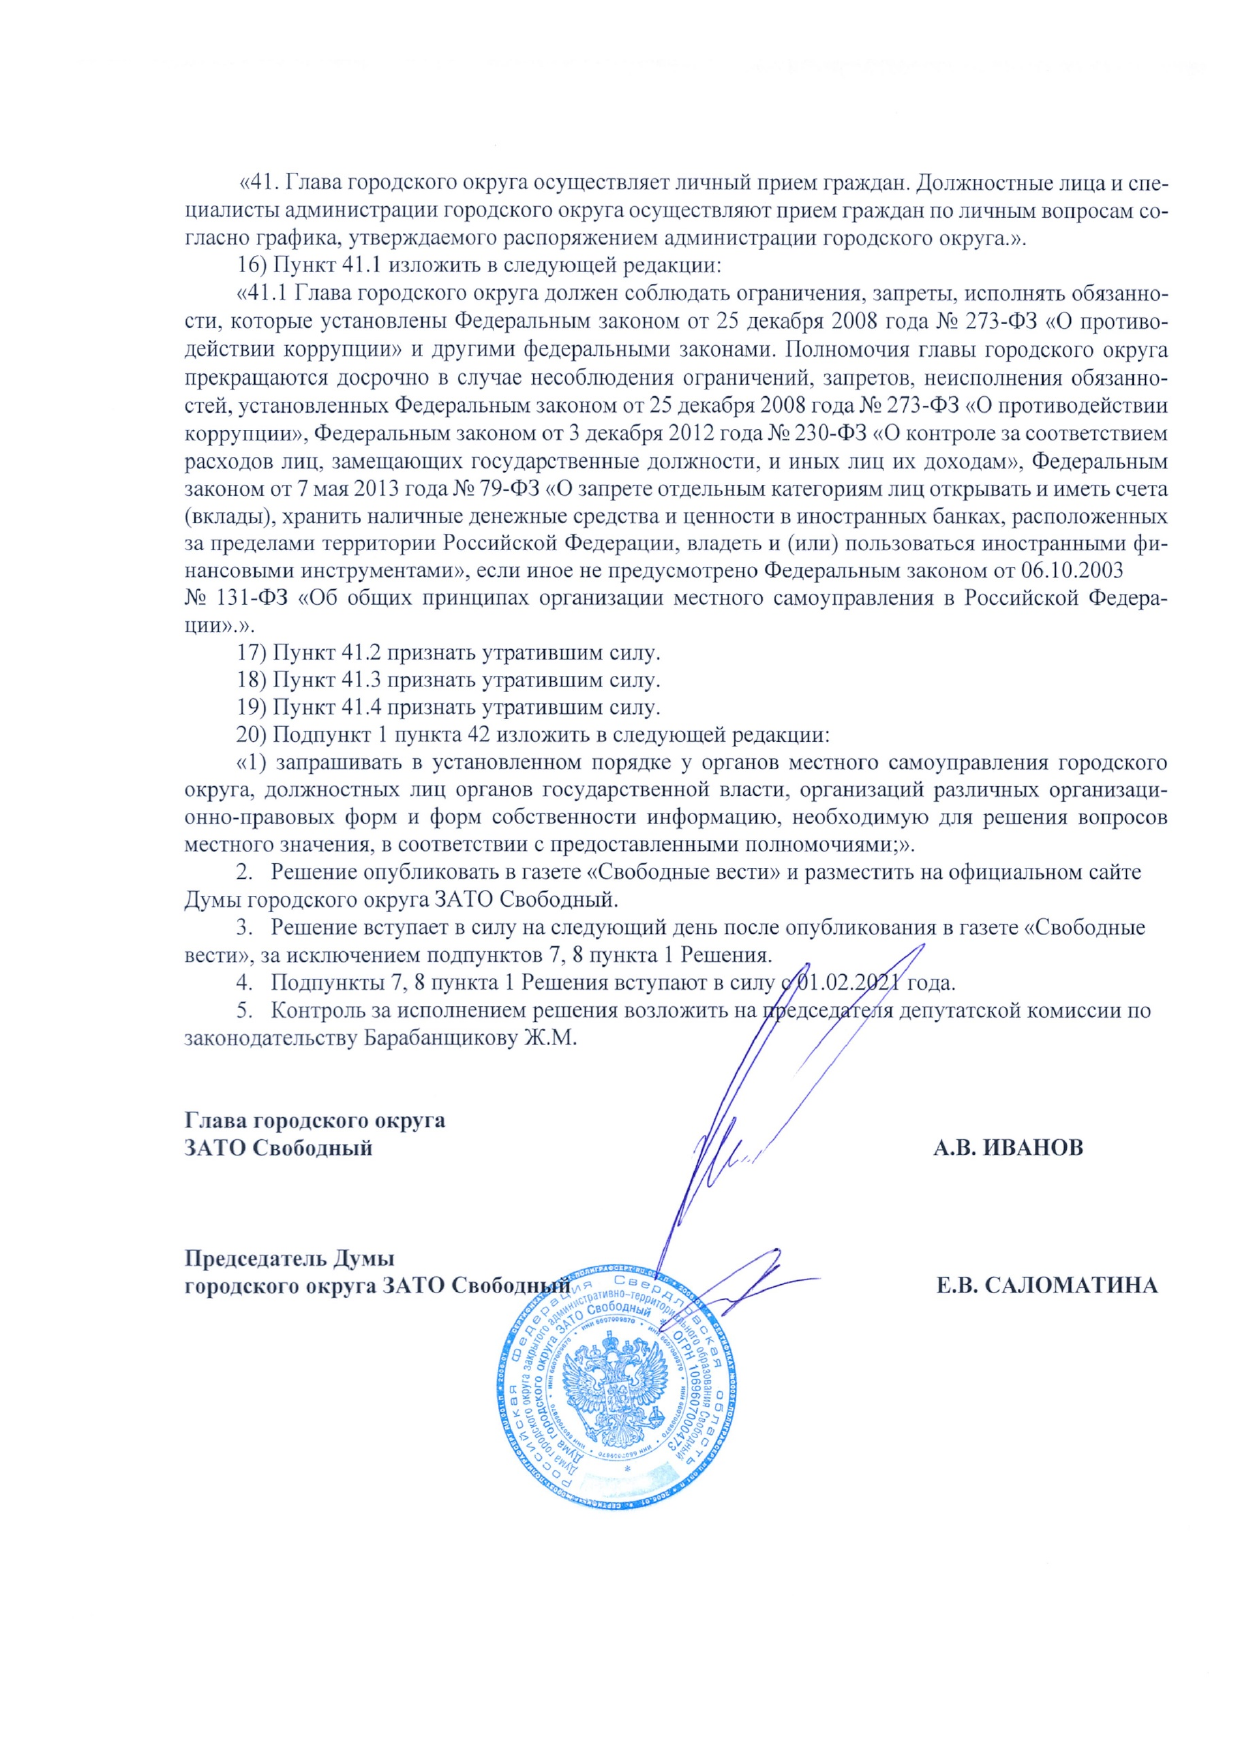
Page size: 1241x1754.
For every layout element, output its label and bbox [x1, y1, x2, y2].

picture [59, 59, 1209, 1695]
